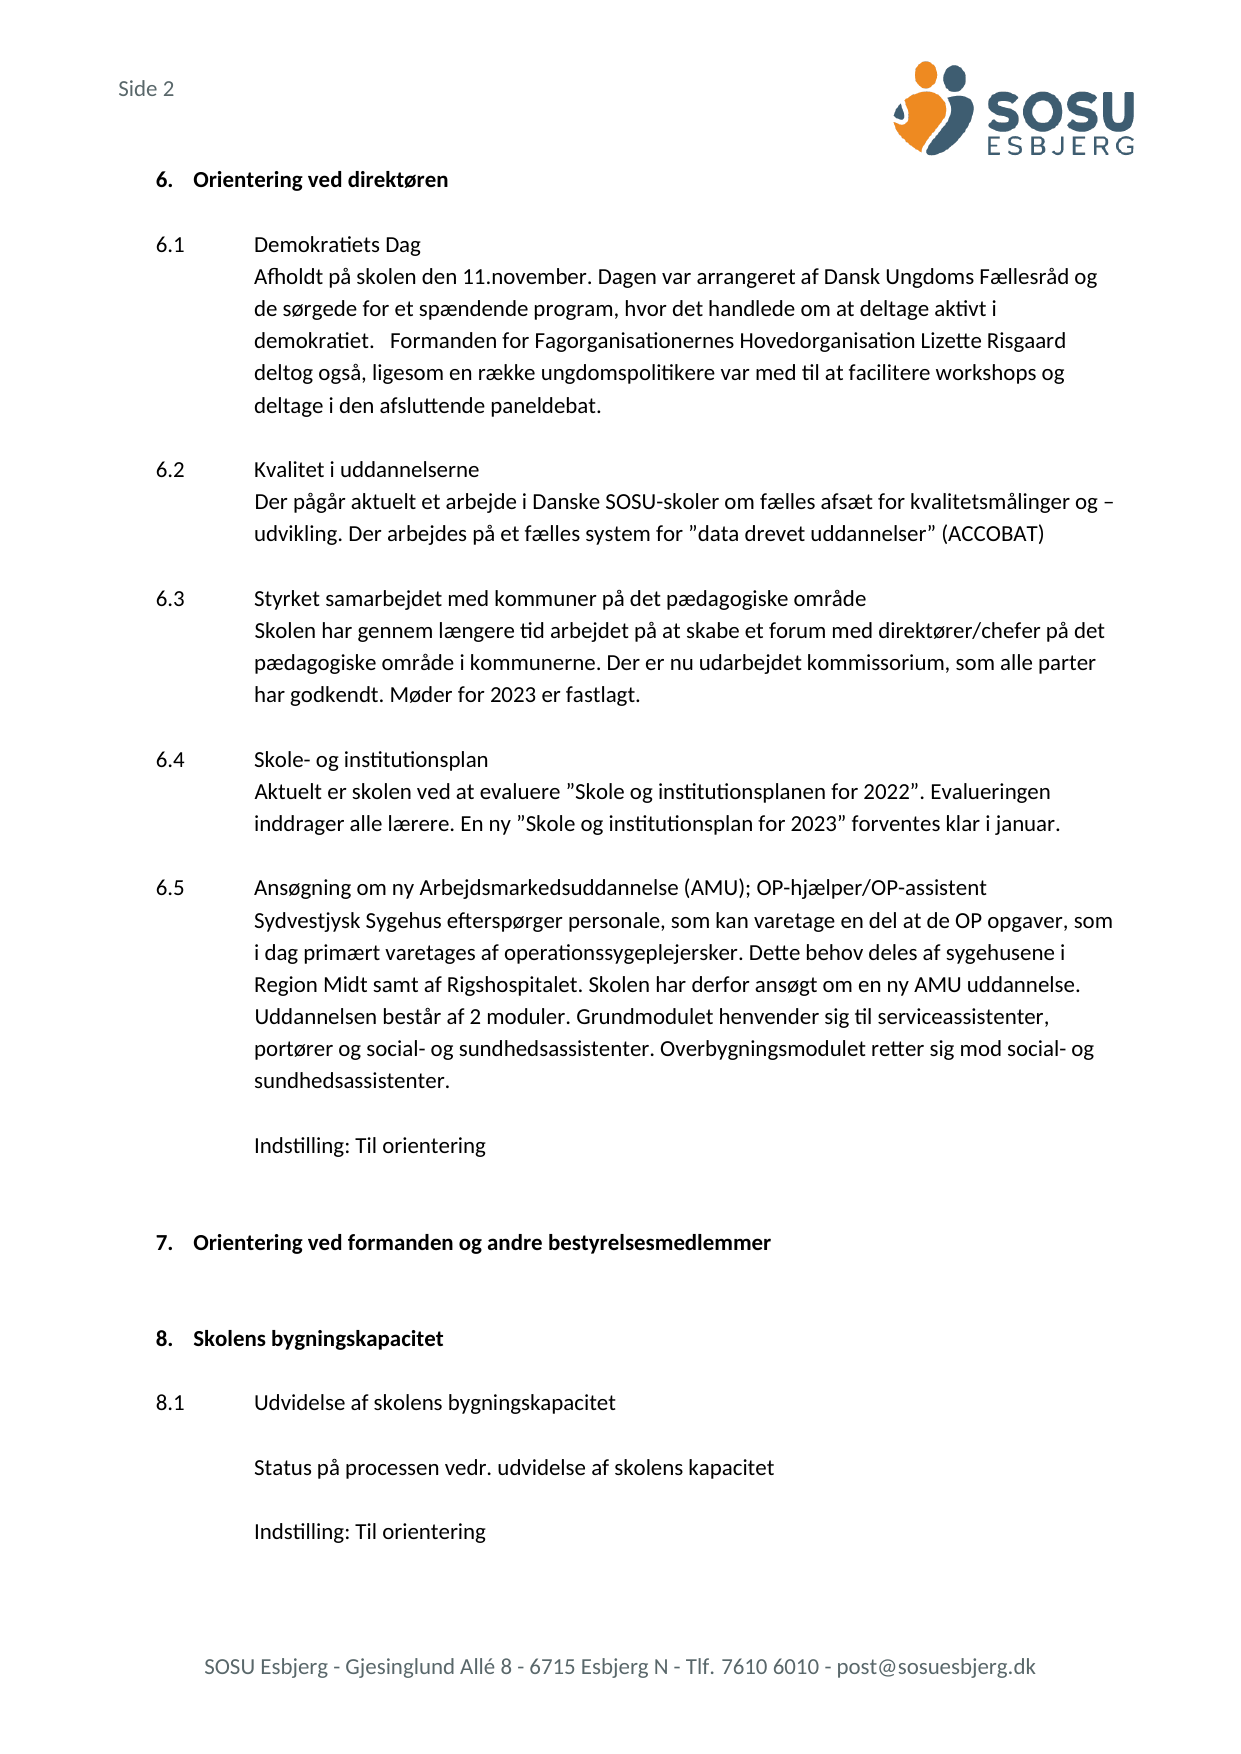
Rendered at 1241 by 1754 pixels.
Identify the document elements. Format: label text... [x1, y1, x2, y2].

text Afholdt på skolen den 11.november. Dagen var arrangeret af Dansk Ungdoms Fællesråd og de sørgede for et spændende program, hvor det handlede om at deltage aktivt i demokratiet. Formanden for Fagorganisationernes Hovedorganisation Lizette Risgaard deltog også, ligesom en række ungdomspolitikere var med til at facilitere workshops og deltage i den afsluttende paneldebat. [254, 262, 1122, 419]
text Sydvestjysk Sygehus efterspørger personale, som kan varetage en del at de OP opgaver, som i dag primært varetages af operationssygeplejersker. Dette behov deles af sygehusene i Region Midt samt af Rigshospitalet. Skolen har derfor ansøgt om en ny AMU uddannelse. [254, 906, 1122, 998]
text 6.4 Skole- og institutionsplan [156, 745, 1122, 773]
text Uddannelsen består af 2 moduler. Grundmodulet henvender sig til serviceassistenter, portører og social- og sundhedsassistenter. Overbygningsmodulet retter sig mod social- og sundhedsassistenter. [254, 1002, 1122, 1095]
text 6.2 Kvalitet i uddannelserne [156, 455, 1122, 483]
text Skolen har gennem længere tid arbejdet på at skabe et forum med direktører/chefer på det pædagogiske område i kommunerne. Der er nu udarbejdet kommissorium, som alle parter har godkendt. Møder for 2023 er fastlagt. [254, 616, 1122, 708]
text 6.1 Demokratiets Dag [156, 230, 1122, 258]
text Status på processen vedr. udvidelse af skolens kapacitet [156, 1453, 1122, 1481]
text Indstilling: Til orientering [156, 1131, 1122, 1159]
text Indstilling: Til orientering [156, 1517, 1122, 1545]
text 8.1 Udvidelse af skolens bygningskapacitet [156, 1388, 1122, 1417]
text Der pågår aktuelt et arbejde i Danske SOSU-skoler om fælles afsæt for kvalitetsmålinger og – udvikling. Der arbejdes på et fælles system for ”data drevet uddannelser” (ACCOBAT) [254, 487, 1122, 547]
list Orientering ved formanden og andre bestyrelsesmedlemmer [156, 1228, 1122, 1256]
list Orientering ved direktøren [156, 165, 1122, 193]
list Skolens bygningskapacitet [156, 1324, 1122, 1352]
text 6.3 Styrket samarbejdet med kommuner på det pædagogiske område [156, 584, 1122, 612]
text Aktuelt er skolen ved at evaluere ”Skole og institutionsplanen for 2022”. Evalueringen inddrager alle lærere. En ny ”Skole og institutionsplan for 2023” forventes klar i januar. [254, 777, 1122, 837]
picture [888, 55, 1137, 158]
text 6.5 Ansøgning om ny Arbejdsmarkedsuddannelse (AMU); OP-hjælper/OP-assistent [156, 873, 1122, 902]
